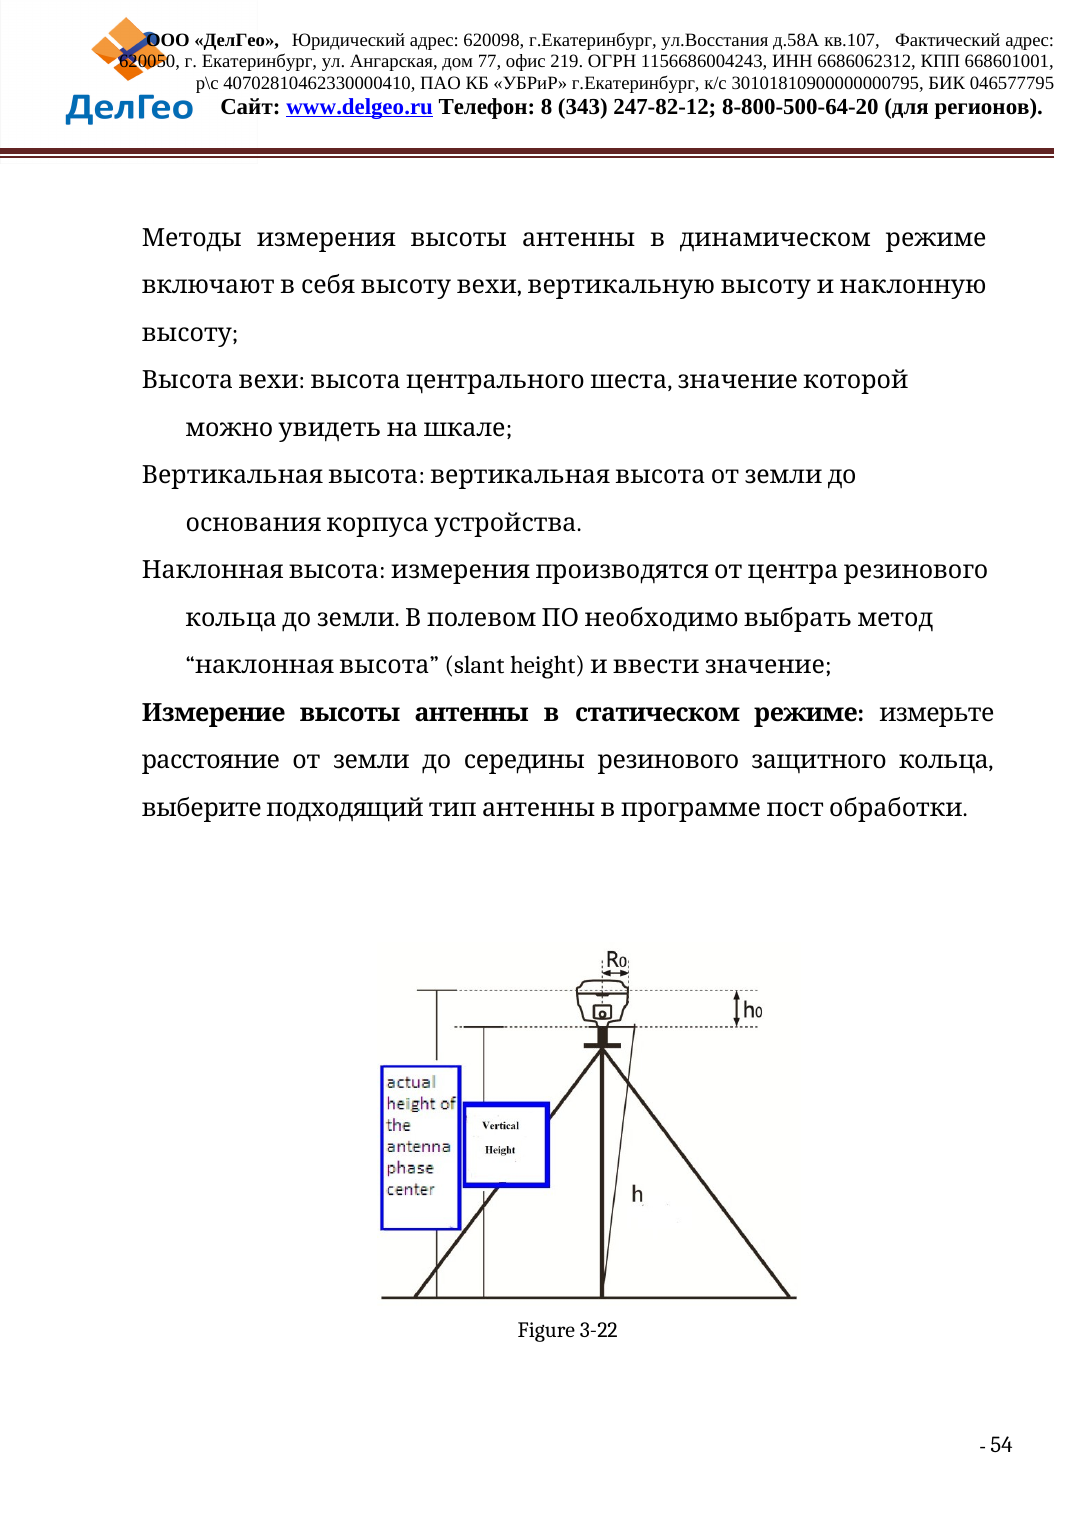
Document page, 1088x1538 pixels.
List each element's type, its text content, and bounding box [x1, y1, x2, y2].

text Методы измерения высоты антенны в динамическом режиме включают в себя высоту вехи, вертикальную высоту и наклонную высоту; [142, 224, 987, 347]
text Измерение высоты антенны в статическом режиме: измерьте расстояние от земли до середины резинового защитного кольца, выберите подходящий тип антенны в программе пост обработки. [142, 699, 994, 822]
picture [0, 0, 258, 148]
text Высота вехи: высота центрального шеста, значение которой можно увидеть на шкале; [142, 366, 961, 442]
picture [377, 942, 802, 1306]
text Вертикальная высота: вертикальная высота от земли до основания корпуса устройства. [142, 461, 915, 538]
text Наклонная высота: измерения производятся от центра резинового кольца до земли. В полевом ПО необходимо выбрать метод “наклонная высота” (slant height) и ввести значение; [142, 556, 994, 680]
picture [0, 158, 258, 164]
